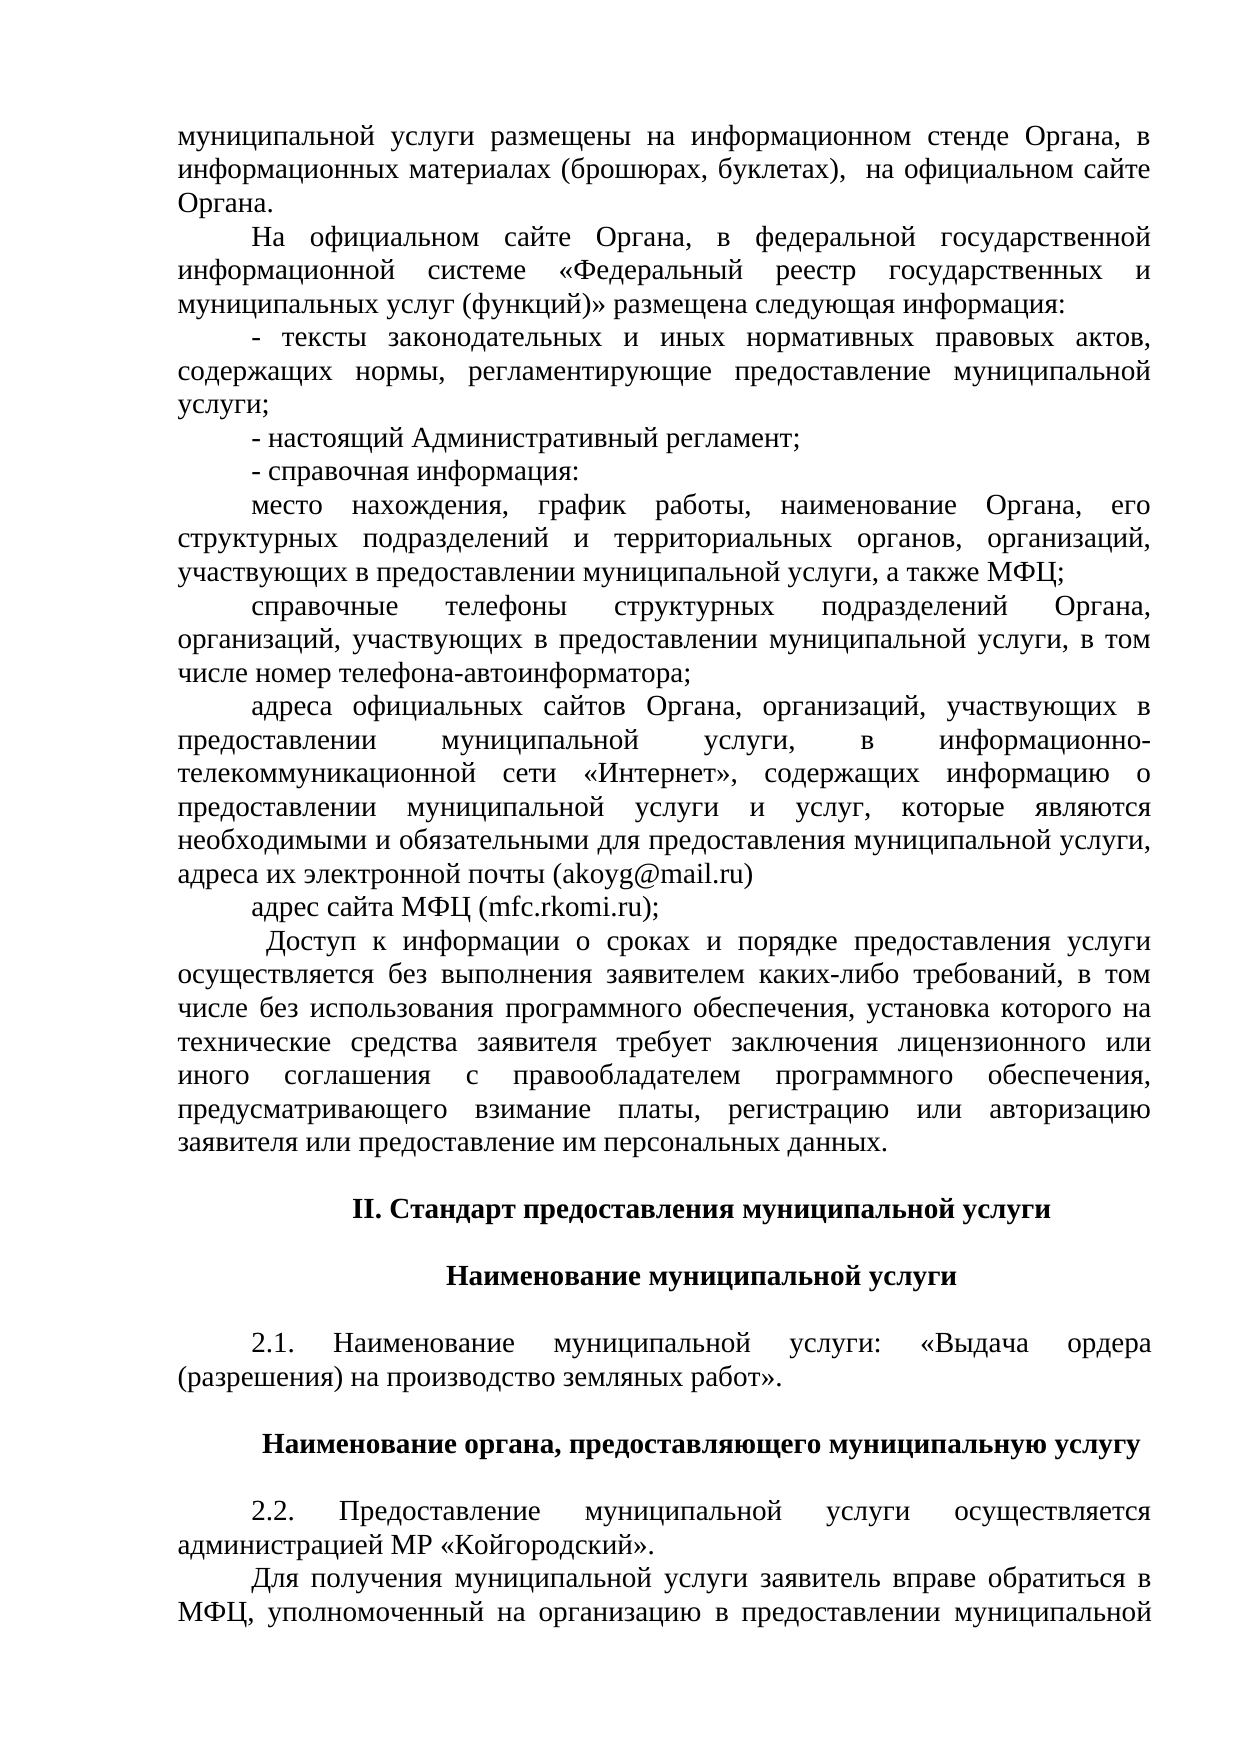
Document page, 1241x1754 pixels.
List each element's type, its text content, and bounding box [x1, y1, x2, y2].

text На официальном сайте Органа, в федеральной государственной информационной системе «Федеральный реестр государственных и муниципальных услуг (функций)» размещена следующая информация: [177, 219, 1152, 319]
text Наименование муниципальной услуги [177, 1258, 1152, 1292]
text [177, 1560, 1152, 1627]
text адреса официальных сайтов Органа, организаций, участвующих в предоставлении муниципальной услуги, в информационно-телекоммуникационной сети «Интернет», содержащих информацию о предоставлении муниципальной услуги и услуг, которые являются необходимыми и обязательными для предоставления муниципальной услуги, адреса их электронной почты (akoyg@mail.ru) [177, 688, 1152, 889]
text - настоящий Административный регламент; [177, 420, 1152, 453]
text справочные телефоны структурных подразделений Органа, организаций, участвующих в предоставлении муниципальной услуги, в том числе номер телефона-автоинформатора; [177, 588, 1152, 688]
text адрес сайта МФЦ (mfc.rkomi.ru); [177, 889, 1152, 923]
text - тексты законодательных и иных нормативных правовых актов, содержащих нормы, регламентирующие предоставление муниципальной услуги; [177, 319, 1152, 420]
text II. Стандарт предоставления муниципальной услуги [177, 1191, 1152, 1225]
text место нахождения, график работы, наименование Органа, его структурных подразделений и территориальных органов, организаций, участвующих в предоставлении муниципальной услуги, а также МФЦ; [177, 487, 1152, 588]
text 2.1. Наименование муниципальной услуги: «Выдача ордера (разрешения) на производство земляных работ». [177, 1326, 1152, 1393]
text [177, 118, 1152, 219]
text - справочная информация: [177, 453, 1152, 487]
text 2.2. Предоставление муниципальной услуги осуществляется администрацией МР «Койгородский». [177, 1493, 1152, 1560]
text Доступ к информации о сроках и порядке предоставления услуги осуществляется без выполнения заявителем каких-либо требований, в том числе без использования программного обеспечения, установка которого на технические средства заявителя требует заключения лицензионного или иного соглашения с правообладателем программного обеспечения, предусматривающего взимание платы, регистрацию или авторизацию заявителя или предоставление им персональных данных. [177, 923, 1152, 1158]
text Наименование органа, предоставляющего муниципальную услугу [177, 1426, 1152, 1460]
